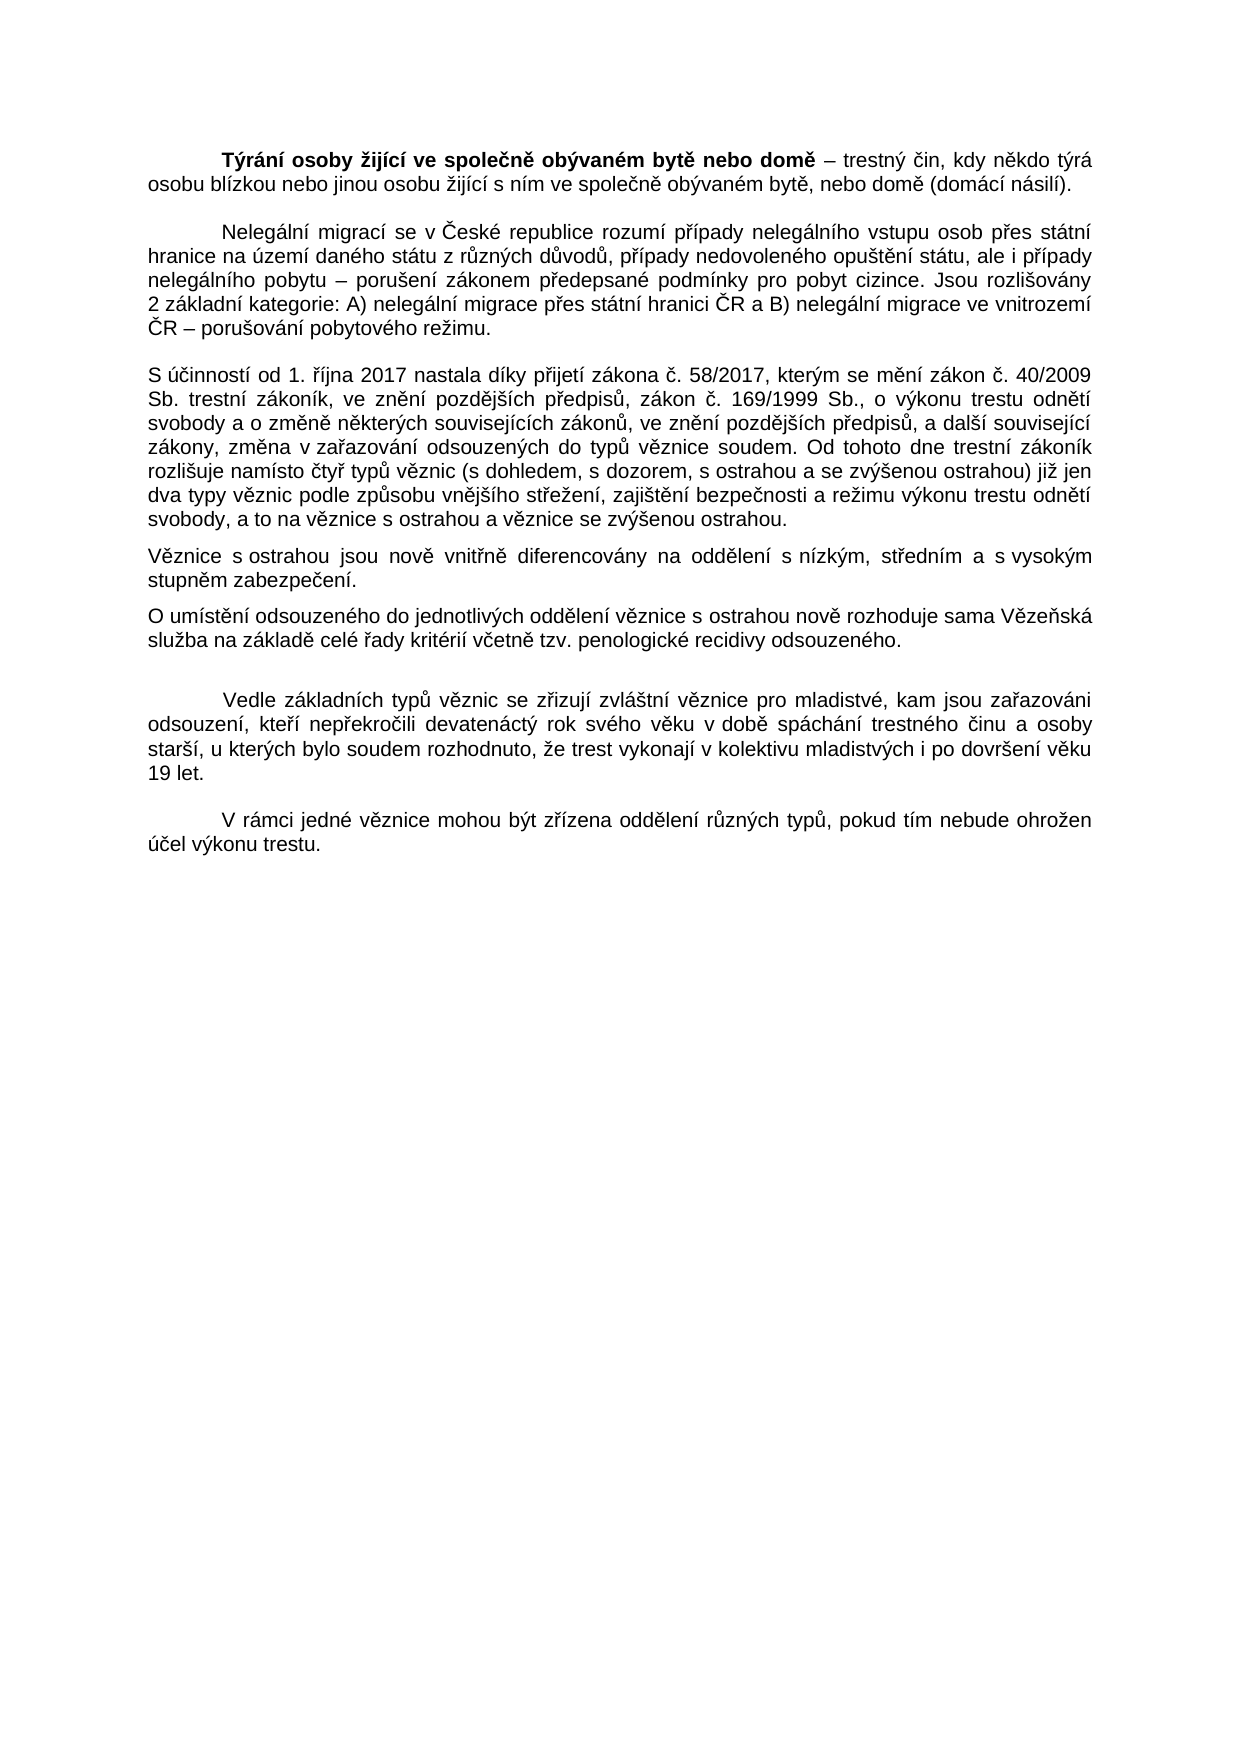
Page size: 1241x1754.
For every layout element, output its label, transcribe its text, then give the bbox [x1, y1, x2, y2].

text S účinností od 1. října 2017 nastala díky přijetí zákona č. 58/2017, kterým se mění zákon č. 40/2009 Sb. trestní zákoník, ve znění pozdějších předpisů, zákon č. 169/1999 Sb., o výkonu trestu odnětí svobody a o změně některých souvisejících zákonů, ve znění pozdějších předpisů, a další související zákony, změna v zařazování odsouzených do typů věznice soudem. Od tohoto dne trestní zákoník rozlišuje namísto čtyř typů věznic (s dohledem, s dozorem, s ostrahou a se zvýšenou ostrahou) již jen dva typy věznic podle způsobu vnějšího střežení, zajištění bezpečnosti a režimu výkonu trestu odnětí svobody, a to na věznice s ostrahou a věznice se zvýšenou ostrahou. [148, 363, 1093, 531]
text O umístění odsouzeného do jednotlivých oddělení věznice s ostrahou nově rozhoduje sama Vězeňská služba na základě celé řady kritérií včetně tzv. penologické recidivy odsouzeného. [148, 604, 1093, 652]
text Nelegální migrací se v České republice rozumí případy nelegálního vstupu osob přes státní hranice na území daného státu z různých důvodů, případy nedovoleného opuštění státu, ale i případy nelegálního pobytu – porušení zákonem předepsané podmínky pro pobyt cizince. Jsou rozlišovány 2 základní kategorie: A) nelegální migrace přes státní hranici ČR a B) nelegální migrace ve vnitrozemí ČR – porušování pobytového režimu. [148, 219, 1093, 339]
text Věznice s ostrahou jsou nově vnitřně diferencovány na oddělení s nízkým, středním a s vysokým stupněm zabezpečení. [148, 543, 1093, 591]
text Týrání osoby žijící ve společně obývaném bytě nebo domě – trestný čin, kdy někdo týrá osobu blízkou nebo jinou osobu žijící s ním ve společně obývaném bytě, nebo domě (domácí násilí). [148, 148, 1093, 196]
text V rámci jedné věznice mohou být zřízena oddělení různých typů, pokud tím nebude ohrožen účel výkonu trestu. [148, 808, 1093, 856]
text Vedle základních typů věznic se zřizují zvláštní věznice pro mladistvé, kam jsou zařazováni odsouzení, kteří nepřekročili devatenáctý rok svého věku v době spáchání trestného činu a osoby starší, u kterých bylo soudem rozhodnuto, že trest vykonají v kolektivu mladistvých i po dovršení věku 19 let. [148, 688, 1093, 784]
